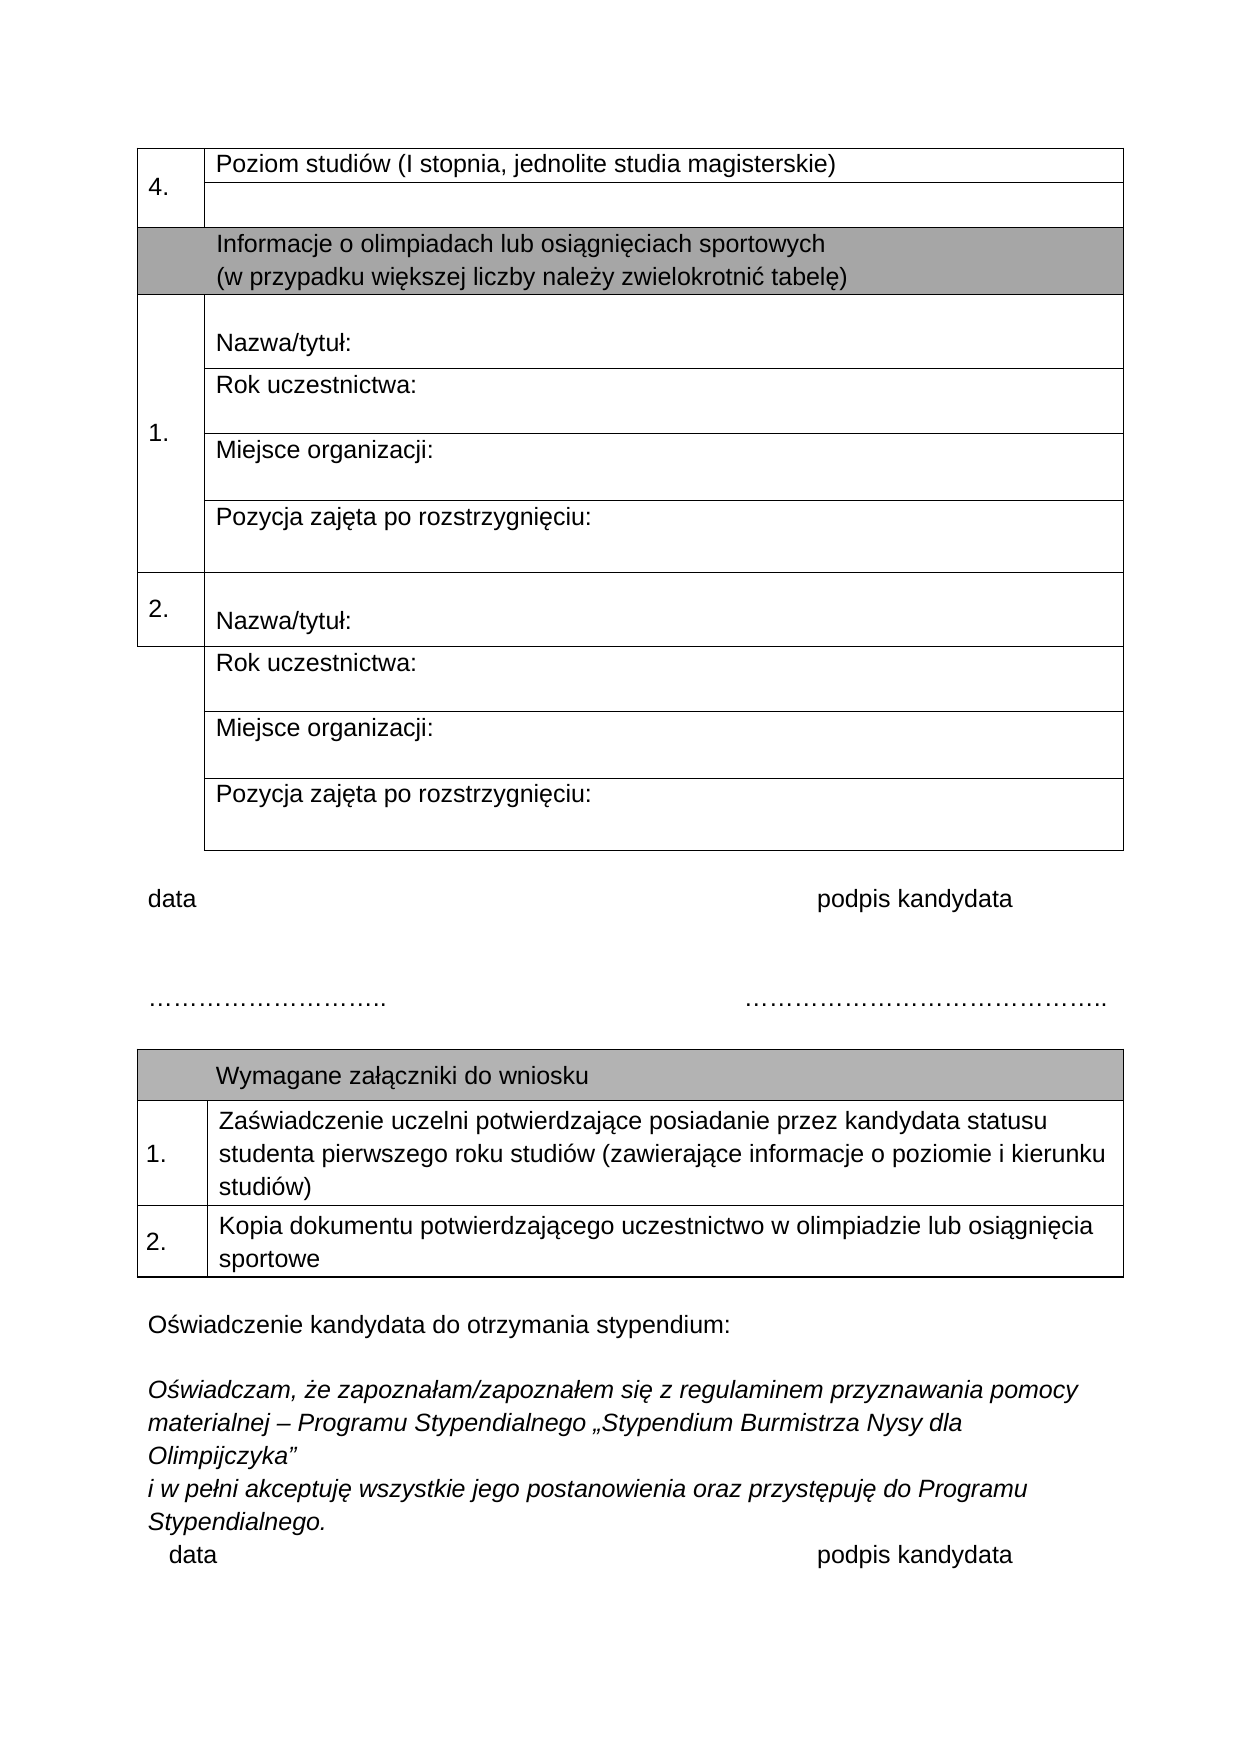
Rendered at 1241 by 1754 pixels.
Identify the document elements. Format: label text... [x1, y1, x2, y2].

table_header Wymagane załączniki do wniosku [207, 1050, 1123, 1100]
table_cell Nazwa/tytuł: [205, 295, 1123, 368]
table_cell Rok uczestnictwa: [205, 647, 1123, 711]
text data podpis kandydata [148, 884, 1093, 913]
table_cell Kopia dokumentu potwierdzającego uczestnictwo w olimpiadzie lub osiągnięcia sportowe [208, 1206, 1123, 1276]
table_cell Miejsce organizacji: [205, 712, 1123, 778]
text ……………………….. …………………………………….. [148, 983, 1093, 1012]
text Oświadczenie kandydata do otrzymania stypendium: [148, 1309, 1086, 1338]
table_cell Pozycja zajęta po rozstrzygnięciu: [205, 779, 1123, 850]
table_cell Nazwa/tytuł: [205, 573, 1123, 646]
table_cell 1. [138, 295, 204, 572]
text data podpis kandydata [148, 1540, 1093, 1569]
table_cell Pozycja zajęta po rozstrzygnięciu: [205, 501, 1123, 572]
table_cell Poziom studiów (I stopnia, jednolite studia magisterskie) [205, 149, 1123, 182]
table_cell Miejsce organizacji: [205, 434, 1123, 500]
table_cell [138, 228, 204, 294]
table_cell [205, 183, 1123, 227]
table_cell Rok uczestnictwa: [205, 369, 1123, 433]
table_cell 2. [138, 1206, 207, 1276]
table_cell Zaświadczenie uczelni potwierdzające posiadanie przez kandydata statusu studenta pierwszego roku studiów (zawierające informacje o poziomie i kierunku studiów) [208, 1101, 1123, 1205]
table_cell 1. [138, 1101, 207, 1205]
table_cell 4. [138, 149, 204, 227]
table_cell 2. [138, 573, 204, 646]
table_header [138, 1050, 207, 1100]
table_cell Informacje o olimpiadach lub osiągnięciach sportowych (w przypadku większej liczby należy zwielokrotnić tabelę) [204, 228, 1123, 294]
text Oświadczam, że zapoznałam/zapoznałem się z regulaminem przyznawania pomocy materialnej – Programu Stypendialnego „Stypendium Burmistrza Nysy dla Olimpijczyka” i w pełni akceptuję wszystkie jego postanowienia oraz przystępuję do Programu Stypendialnego. [148, 1375, 1087, 1536]
